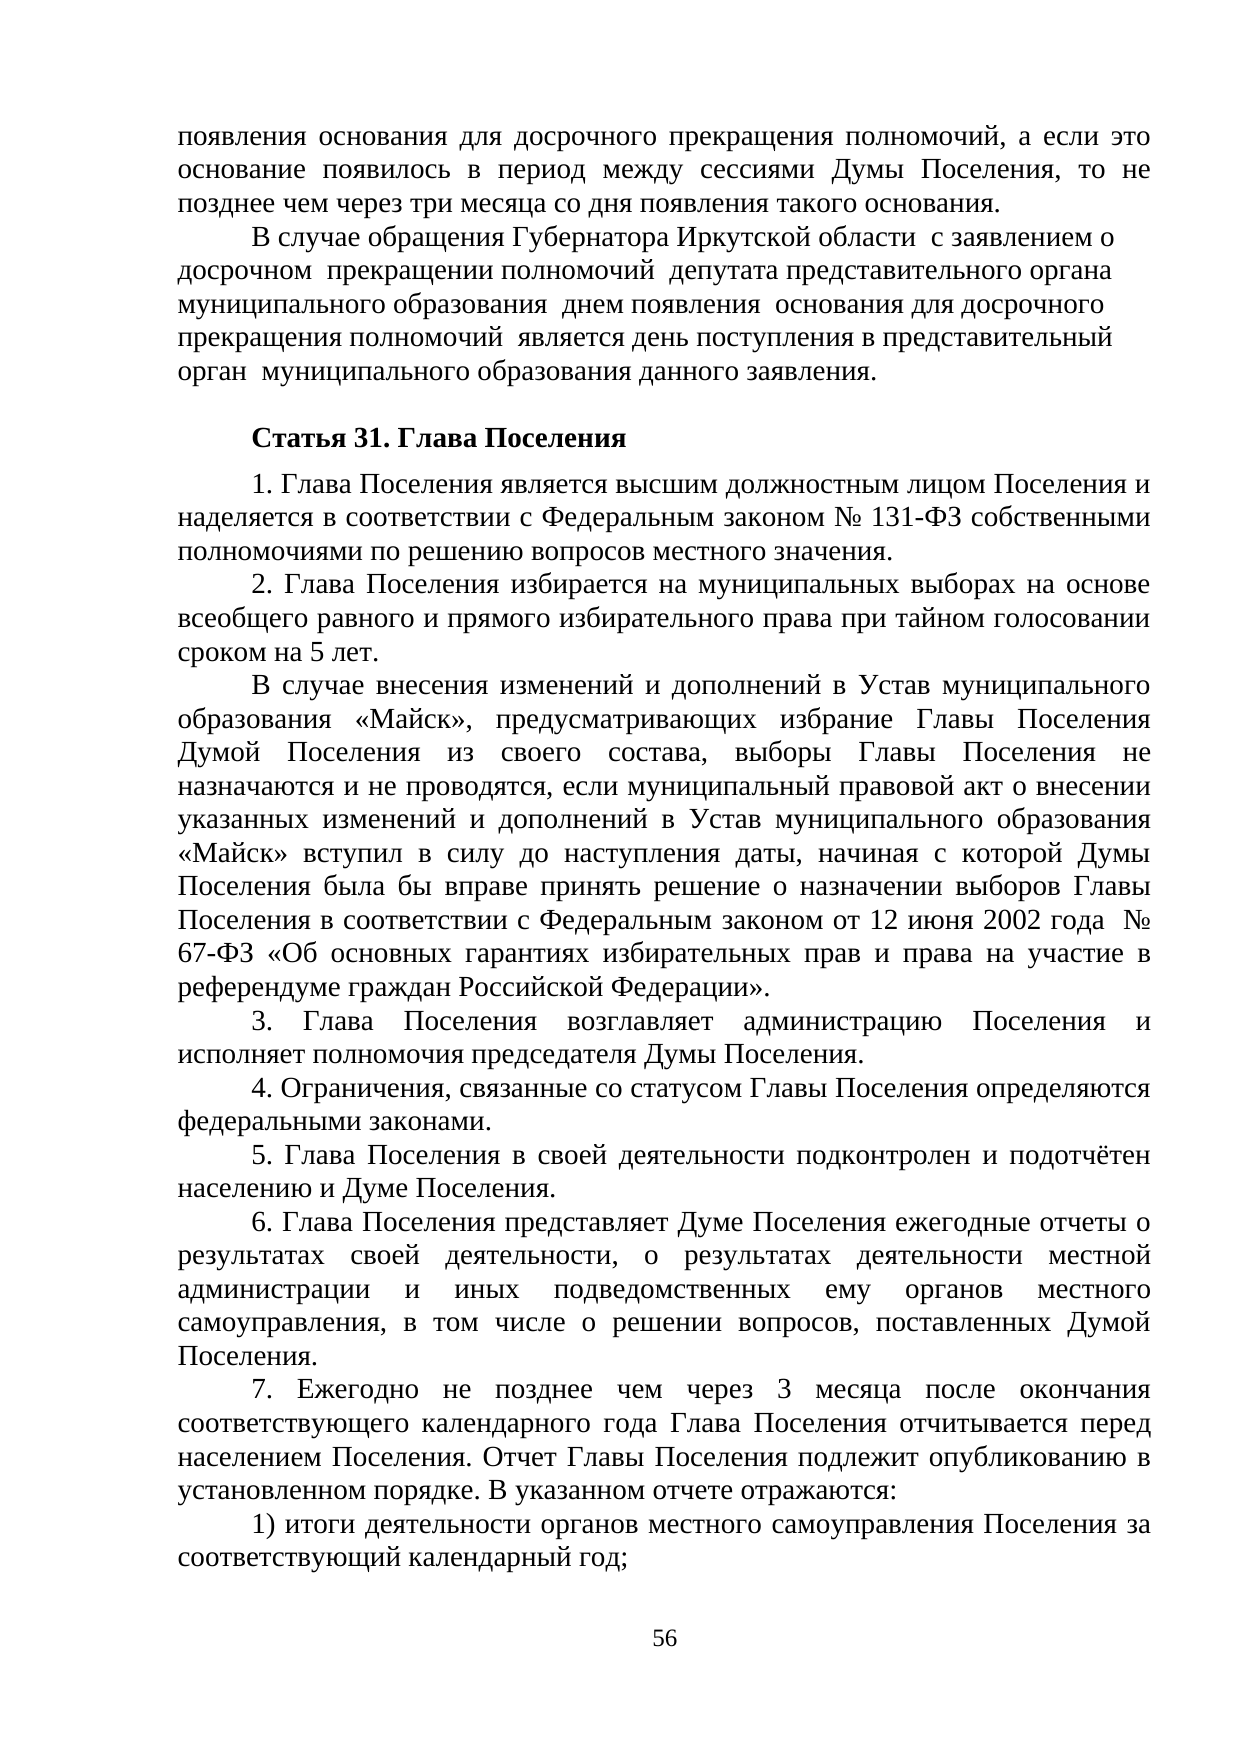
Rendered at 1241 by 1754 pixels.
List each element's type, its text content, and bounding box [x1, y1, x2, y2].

text 5. Глава Поселения в своей деятельности подконтролен и подотчётен населению и Думе Поселения. [177, 1137, 1152, 1204]
text В случае внесения изменений и дополнений в Устав муниципального образования «Майск», предусматривающих избрание Главы Поселения Думой Поселения из своего состава, выборы Главы Поселения не назначаются и не проводятся, если муниципальный правовой акт о внесении указанных изменений и дополнений в Устав муниципального образования «Майск» вступил в силу до наступления даты, начиная с которой Думы Поселения была бы вправе принять решение о назначении выборов Главы Поселения в соответствии с Федеральным законом от 12 июня 2002 года № 67-ФЗ «Об основных гарантиях избирательных прав и права на участие в референдуме граждан Российской Федерации». [177, 667, 1152, 1003]
text Статья 31. Глава Поселения [177, 420, 1152, 453]
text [177, 118, 1152, 219]
text 1) итоги деятельности органов местного самоуправления Поселения за соответствующий календарный год; [177, 1506, 1152, 1573]
text 3. Глава Поселения возглавляет администрацию Поселения и исполняет полномочия председателя Думы Поселения. [177, 1003, 1152, 1070]
text 1. Глава Поселения является высшим должностным лицом Поселения и наделяется в соответствии с Федеральным законом № 131-ФЗ собственными полномочиями по решению вопросов местного значения. [177, 466, 1152, 567]
text 6. Глава Поселения представляет Думе Поселения ежегодные отчеты о результатах своей деятельности, о результатах деятельности местной администрации и иных подведомственных ему органов местного самоуправления, в том числе о решении вопросов, поставленных Думой Поселения. [177, 1204, 1152, 1372]
text 4. Ограничения, связанные со статусом Главы Поселения определяются федеральными законами. [177, 1070, 1152, 1137]
text 7. Ежегодно не позднее чем через 3 месяца после окончания соответствующего календарного года Глава Поселения отчитывается перед населением Поселения. Отчет Главы Поселения подлежит опубликованию в установленном порядке. В указанном отчете отражаются: [177, 1372, 1152, 1506]
text 2. Глава Поселения избирается на муниципальных выборах на основе всеобщего равного и прямого избирательного права при тайном голосовании сроком на 5 лет. [177, 567, 1152, 667]
text В случае обращения Губернатора Иркутской области с заявлением о досрочном прекращении полномочий депутата представительного органа муниципального образования днем появления основания для досрочного прекращения полномочий является день поступления в представительный орган муниципального образования данного заявления. [177, 219, 1152, 386]
